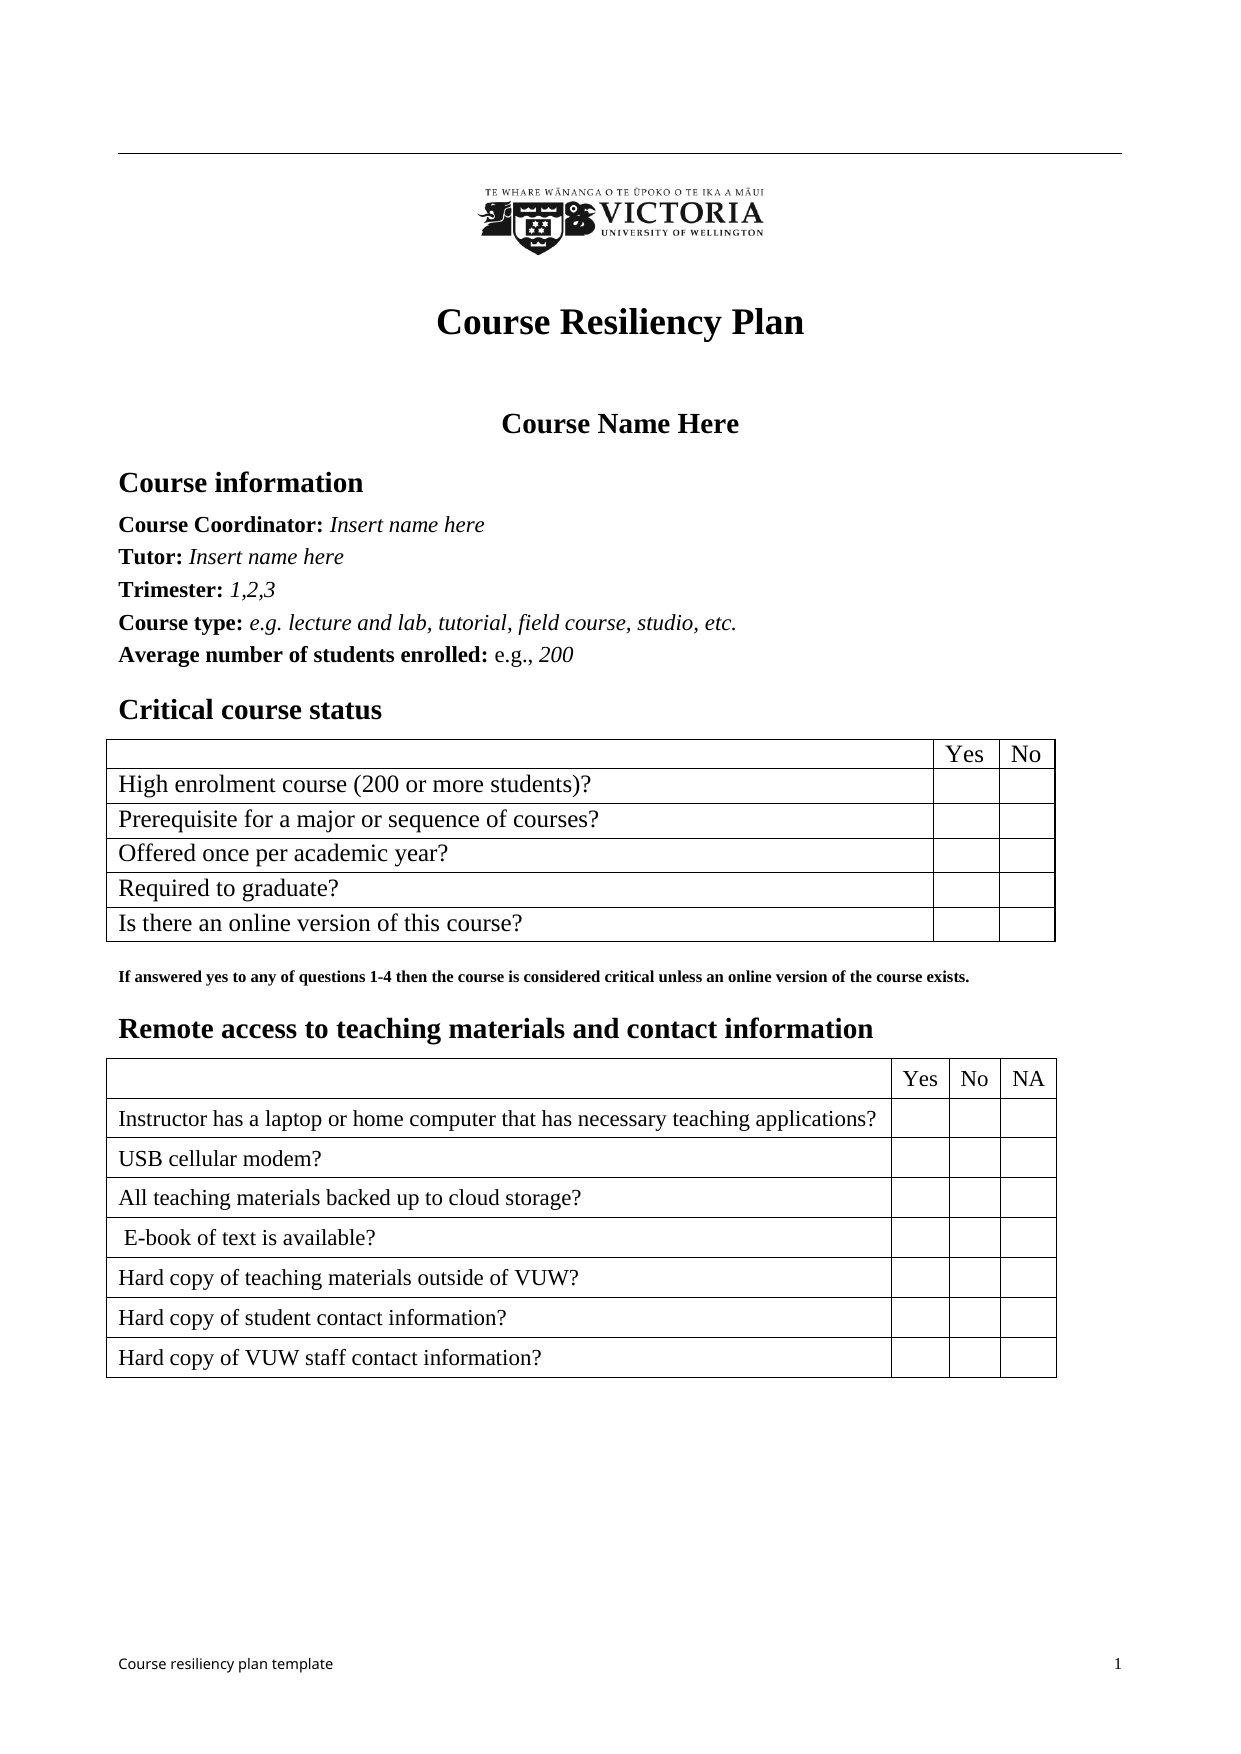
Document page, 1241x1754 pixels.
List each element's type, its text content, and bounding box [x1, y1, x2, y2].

table_cell [892, 1298, 949, 1337]
table_cell [892, 1338, 949, 1377]
table_cell [950, 1338, 1000, 1377]
table_cell [950, 1138, 1000, 1177]
table_cell [1000, 873, 1054, 907]
text Tutor: Insert name here [118, 543, 1122, 570]
subtitle Course Resiliency Plan [118, 299, 1122, 342]
table_cell Is there an online version of this course? [107, 908, 933, 941]
table_cell [892, 1218, 949, 1257]
table_cell All teaching materials backed up to cloud storage? [107, 1178, 891, 1217]
table_header Yes [892, 1059, 949, 1097]
table_cell [1000, 769, 1054, 803]
text Course Coordinator: Insert name here [118, 511, 1122, 537]
subtitle Course Name Here [118, 406, 1122, 440]
table_cell [1001, 1338, 1056, 1377]
subtitle Remote access to teaching materials and contact information [118, 1011, 1122, 1045]
table_header [107, 1059, 891, 1097]
table_cell [950, 1178, 1000, 1217]
table_header No [950, 1059, 1000, 1097]
table_cell [934, 873, 999, 907]
table_cell [934, 769, 999, 803]
table_cell Hard copy of student contact information? [107, 1298, 891, 1337]
table_cell [950, 1218, 1000, 1257]
table_cell Hard copy of VUW staff contact information? [107, 1338, 891, 1377]
table_cell Hard copy of teaching materials outside of VUW? [107, 1258, 891, 1297]
table_header [107, 740, 933, 768]
table_cell [892, 1138, 949, 1177]
table_cell [950, 1258, 1000, 1297]
table_cell [934, 804, 999, 837]
table_cell [892, 1178, 949, 1217]
table_header No [1000, 740, 1054, 768]
table_cell [892, 1258, 949, 1297]
subtitle Critical course status [118, 692, 1122, 726]
table_cell [1001, 1258, 1056, 1297]
table_cell [1001, 1218, 1056, 1257]
table_cell [1001, 1138, 1056, 1177]
table_cell Instructor has a laptop or home computer that has necessary teaching applications? [107, 1099, 891, 1137]
table_cell [1001, 1099, 1056, 1137]
table_cell [934, 908, 999, 941]
subtitle Course information [118, 465, 1122, 498]
table_cell Offered once per academic year? [107, 839, 933, 872]
table_cell E-book of text is available? [107, 1218, 891, 1257]
table_cell [1000, 908, 1054, 941]
table_header Yes [934, 740, 999, 768]
table_cell High enrolment course (200 or more students)? [107, 769, 933, 803]
subtitle If answered yes to any of questions 1-4 then the course is considered critical unless an online version of the course exists. [118, 967, 1122, 986]
table_cell [1001, 1298, 1056, 1337]
picture [448, 160, 792, 275]
table_cell [950, 1099, 1000, 1137]
table_cell [1000, 804, 1054, 837]
text Course type: e.g. lecture and lab, tutorial, field course, studio, etc. [118, 608, 1122, 635]
text Trimester: 1,2,3 [118, 576, 1122, 602]
table_cell [950, 1298, 1000, 1337]
text Average number of students enrolled: e.g., 200 [118, 641, 1122, 667]
table_cell [1000, 839, 1054, 872]
table_cell Prerequisite for a major or sequence of courses? [107, 804, 933, 837]
table_cell [934, 839, 999, 872]
table_cell [892, 1099, 949, 1137]
table_cell [1001, 1178, 1056, 1217]
table_cell Required to graduate? [107, 873, 933, 907]
table_cell USB cellular modem? [107, 1138, 891, 1177]
table_header NA [1001, 1059, 1056, 1097]
